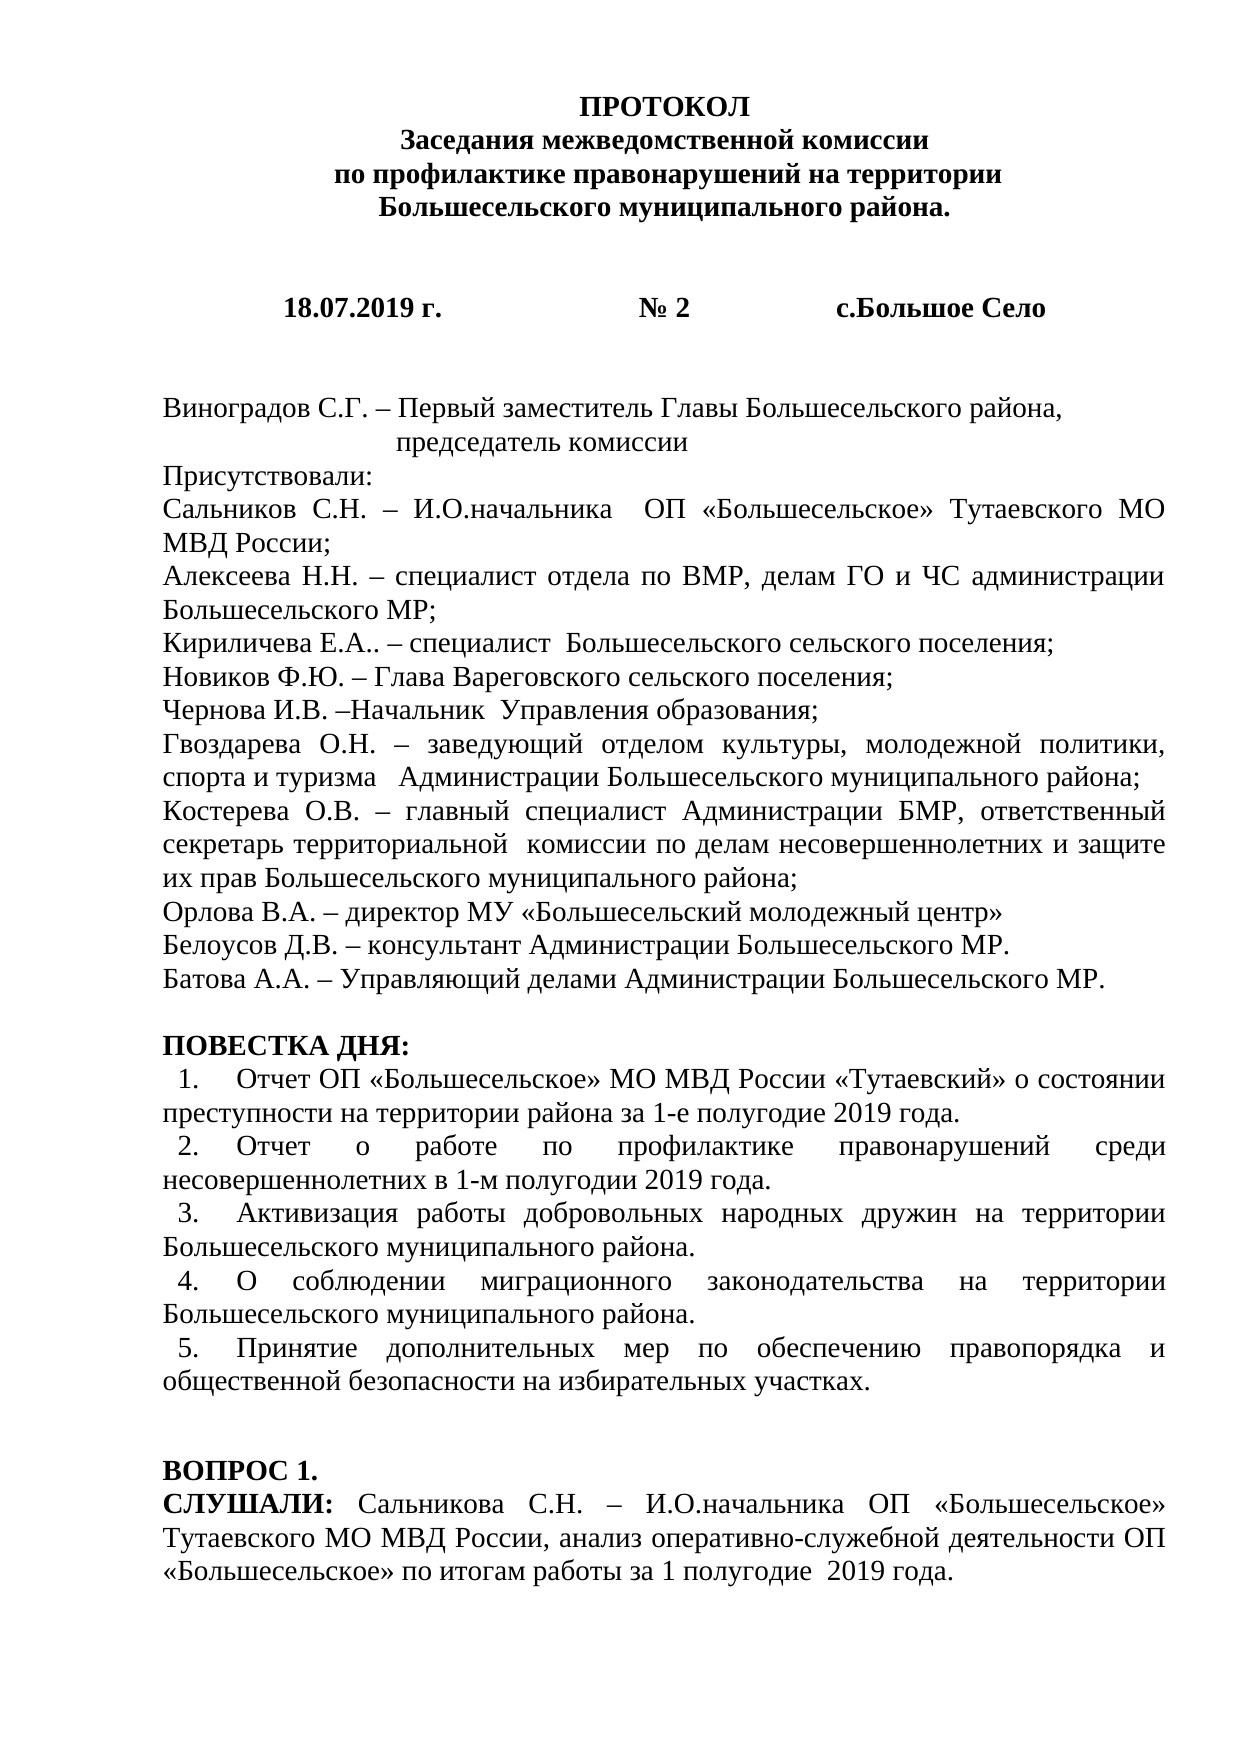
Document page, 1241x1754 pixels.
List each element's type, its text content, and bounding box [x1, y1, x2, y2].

list Активизация работы добровольных народных дружин на территории Большесельского муниципального района. [162, 1196, 1167, 1263]
text Заседания межведомственной комиссии [162, 122, 1167, 156]
list О соблюдении миграционного законодательства на территории Большесельского муниципального района. [162, 1263, 1167, 1330]
text Виноградов С.Г. – Первый заместитель Главы Большесельского района, [162, 391, 1167, 424]
text ПРОТОКОЛ [162, 89, 1167, 122]
text ВОПРОС 1. [162, 1453, 1167, 1486]
text по профилактике правонарушений на территории [162, 156, 1167, 189]
text Костерева О.В. – главный специалист Администрации БМР, ответственный секретарь территориальной комиссии по делам несовершеннолетних и защите их прав Большесельского муниципального района; [162, 793, 1167, 894]
text СЛУШАЛИ: Сальникова С.Н. – И.О.начальника ОП «Большесельское» Тутаевского МО МВД России, анализ оперативно-служебной деятельности ОП «Большесельское» по итогам работы за 1 полугодие 2019 года. [162, 1486, 1167, 1587]
text Белоусов Д.В. – консультант Администрации Большесельского МР. [162, 927, 1167, 961]
list Принятие дополнительных мер по обеспечению правопорядка и общественной безопасности на избирательных участках. [162, 1330, 1167, 1397]
text Присутствовали: [162, 458, 1167, 491]
text ПОВЕСТКА ДНЯ: [162, 1028, 1167, 1061]
text Кириличева Е.А.. – специалист Большесельского сельского поселения; [162, 625, 1167, 659]
list Отчет о работе по профилактике правонарушений среди несовершеннолетних в 1-м полугодии 2019 года. [162, 1128, 1167, 1196]
text Чернова И.В. –Начальник Управления образования; [162, 692, 1167, 726]
text Алексеева Н.Н. – специалист отдела по ВМР, делам ГО и ЧС администрации Большесельского МР; [162, 558, 1167, 625]
list Отчет ОП «Большесельское» МО МВД России «Тутаевский» о состоянии преступности на территории района за 1-е полугодие 2019 года. [162, 1061, 1167, 1128]
text Новиков Ф.Ю. – Глава Вареговского сельского поселения; [162, 659, 1167, 692]
text Сальников С.Н. – И.О.начальника ОП «Большесельское» Тутаевского МО МВД России; [162, 491, 1167, 558]
text Батова А.А. – Управляющий делами Администрации Большесельского МР. [162, 961, 1167, 994]
text Большесельского муниципального района. [162, 189, 1167, 223]
text Гвоздарева О.Н. – заведующий отделом культуры, молодежной политики, спорта и туризма Администрации Большесельского муниципального района; [162, 726, 1167, 793]
text председатель комиссии [162, 424, 1167, 458]
text 18.07.2019 г. № 2 с.Большое Село [162, 290, 1167, 323]
text Орлова В.А. – директор МУ «Большесельский молодежный центр» [162, 894, 1167, 927]
